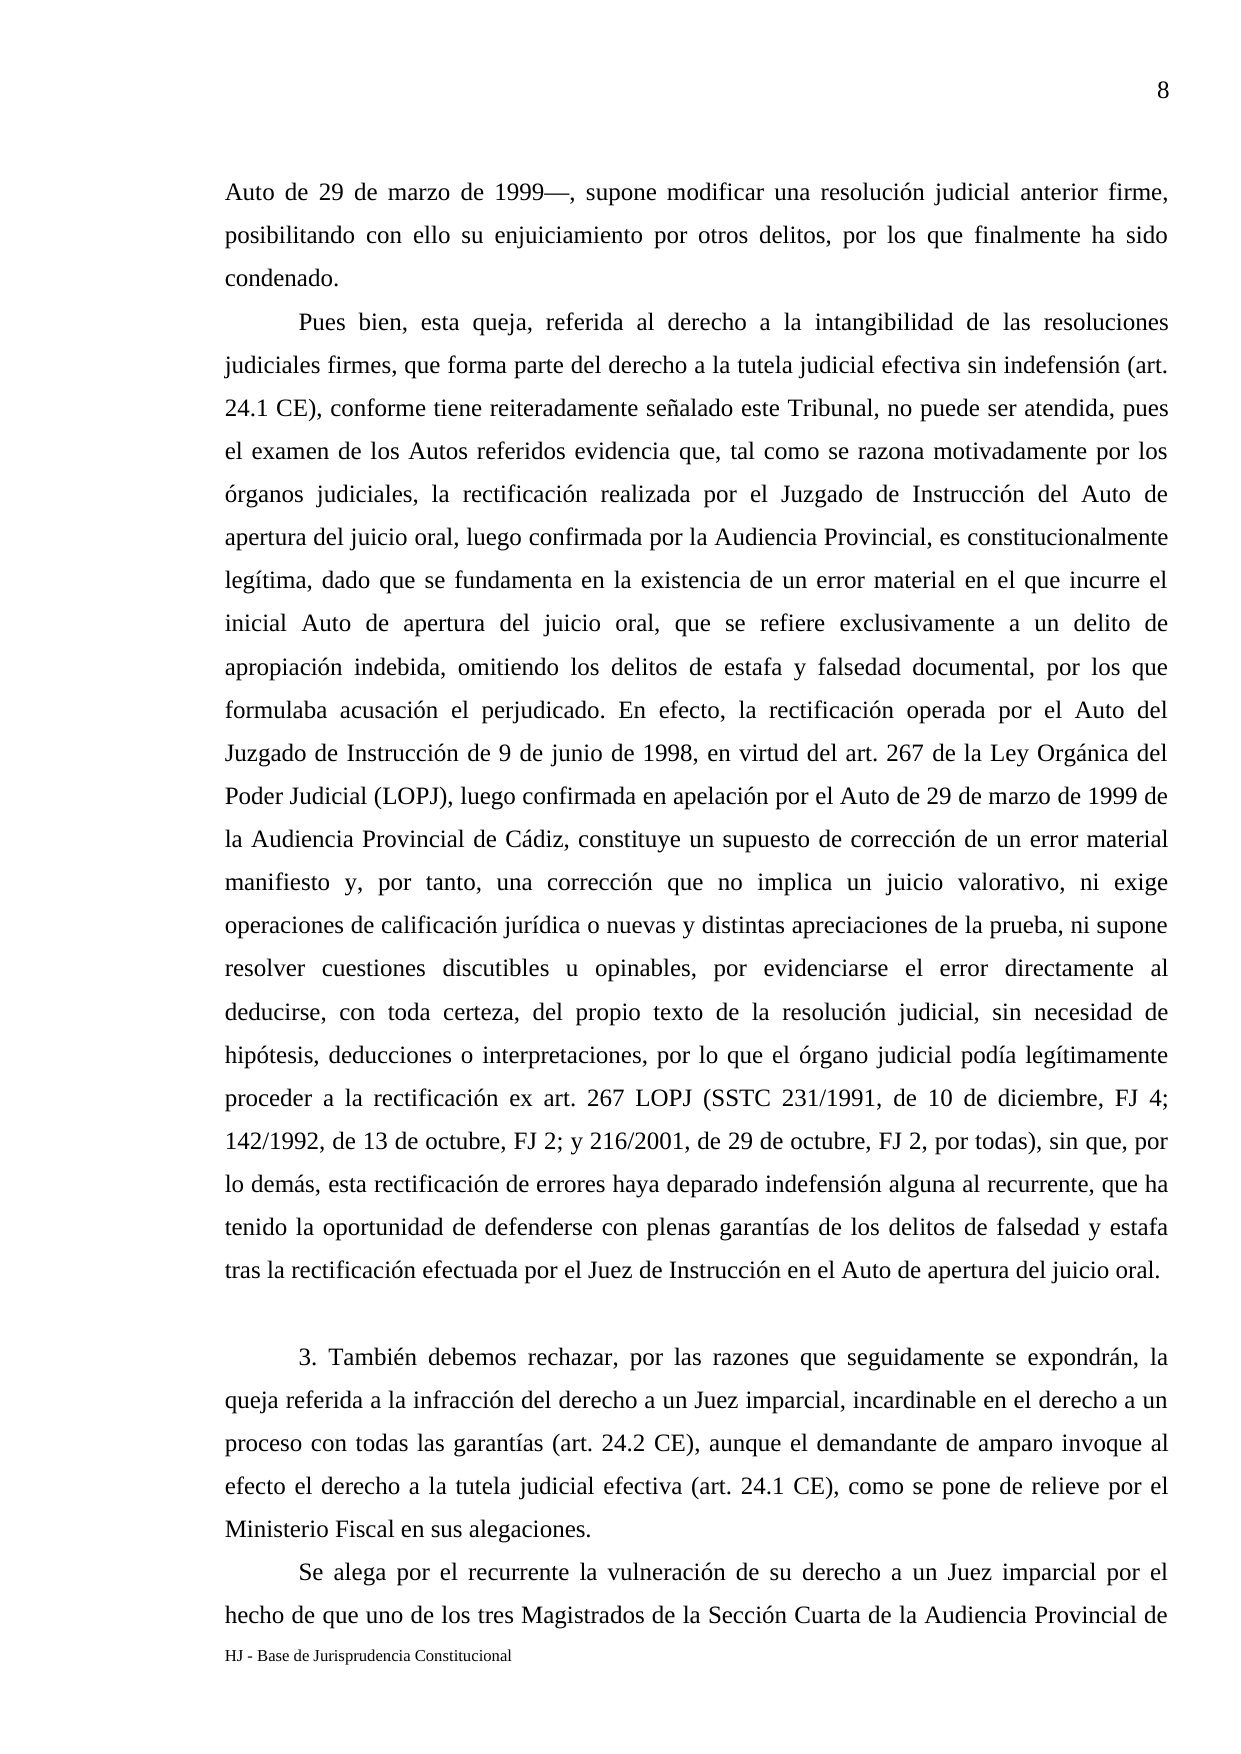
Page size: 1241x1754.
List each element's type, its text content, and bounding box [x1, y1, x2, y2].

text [224, 177, 1169, 292]
text 3. También debemos rechazar, por las razones que seguidamente se expondrán, la queja referida a la infracción del derecho a un Juez imparcial, incardinable en el derecho a un proceso con todas las garantías (art. 24.2 CE), aunque el demandante de amparo invoque al efecto el derecho a la tutela judicial efectiva (art. 24.1 CE), como se pone de relieve por el Ministerio Fiscal en sus alegaciones. [224, 1342, 1169, 1543]
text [224, 1557, 1169, 1629]
text Pues bien, esta queja, referida al derecho a la intangibilidad de las resoluciones judiciales firmes, que forma parte del derecho a la tutela judicial efectiva sin indefensión (art. 24.1 CE), conforme tiene reiteradamente señalado este Tribunal, no puede ser atendida, pues el examen de los Autos referidos evidencia que, tal como se razona motivadamente por los órganos judiciales, la rectificación realizada por el Juzgado de Instrucción del Auto de apertura del juicio oral, luego confirmada por la Audiencia Provincial, es constitucionalmente legítima, dado que se fundamenta en la existencia de un error material en el que incurre el inicial Auto de apertura del juicio oral, que se refiere exclusivamente a un delito de apropiación indebida, omitiendo los delitos de estafa y falsedad documental, por los que formulaba acusación el perjudicado. En efecto, la rectificación operada por el Auto del Juzgado de Instrucción de 9 de junio de 1998, en virtud del art. 267 de la Ley Orgánica del Poder Judicial (LOPJ), luego confirmada en apelación por el Auto de 29 de marzo de 1999 de la Audiencia Provincial de Cádiz, constituye un supuesto de corrección de un error material manifiesto y, por tanto, una corrección que no implica un juicio valorativo, ni exige operaciones de calificación jurídica o nuevas y distintas apreciaciones de la prueba, ni supone resolver cuestiones discutibles u opinables, por evidenciarse el error directamente al deducirse, con toda certeza, del propio texto de la resolución judicial, sin necesidad de hipótesis, deducciones o interpretaciones, por lo que el órgano judicial podía legítimamente proceder a la rectificación ex art. 267 LOPJ (SSTC 231/1991, de 10 de diciembre, FJ 4; 142/1992, de 13 de octubre, FJ 2; y 216/2001, de 29 de octubre, FJ 2, por todas), sin que, por lo demás, esta rectificación de errores haya deparado indefensión alguna al recurrente, que ha tenido la oportunidad de defenderse con plenas garantías de los delitos de falsedad y estafa tras la rectificación efectuada por el Juez de Instrucción en el Auto de apertura del juicio oral. [224, 307, 1169, 1284]
